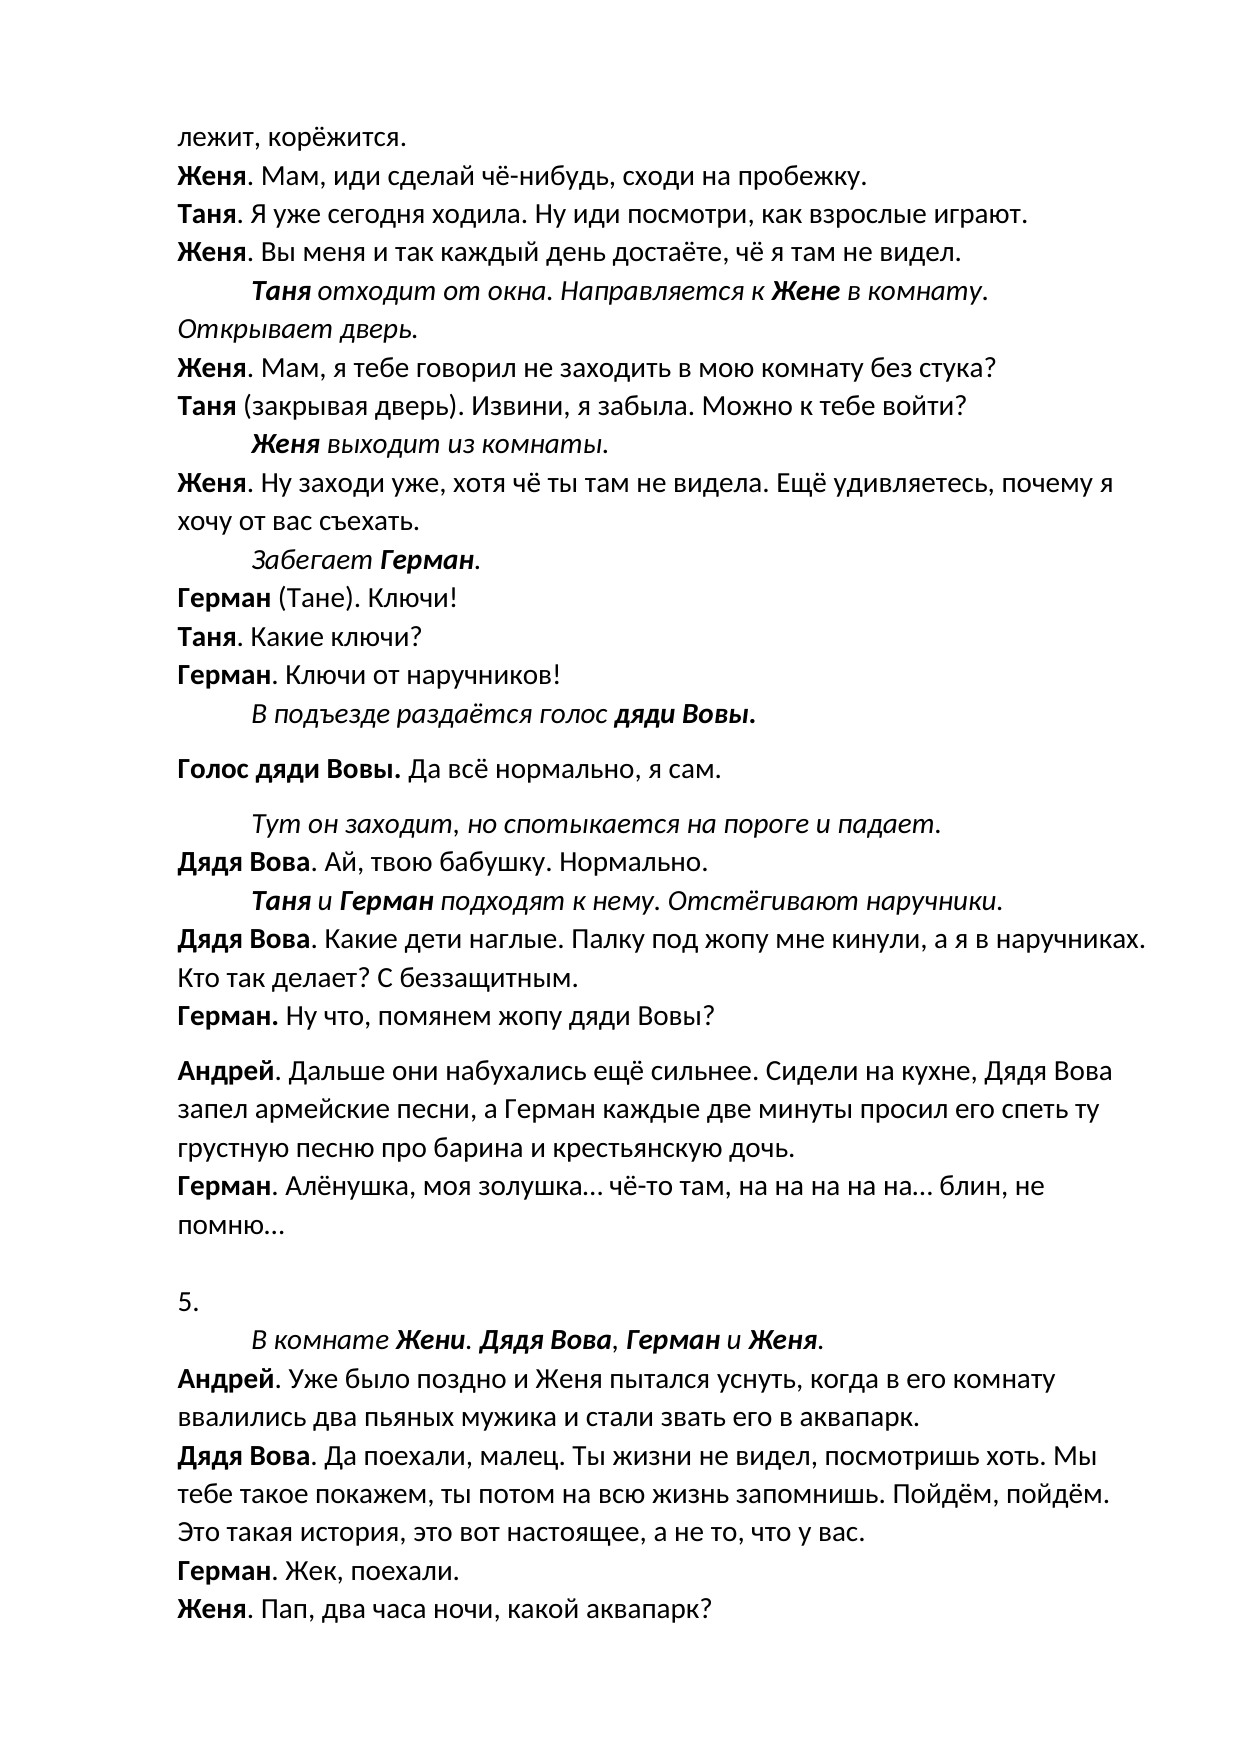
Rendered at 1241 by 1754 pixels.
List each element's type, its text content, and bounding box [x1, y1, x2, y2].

text Тут он заходит, но спотыкается на пороге и падает. Дядя Вова. Ай, твою бабушку. Нормально. Таня и Герман подходят к нему. Отстёгивают наручники. Дядя Вова. Какие дети наглые. Палку под жопу мне кинули, а я в наручниках. Кто так делает? С беззащитным. Герман. Ну что, помянем жопу дяди Вовы? [177, 805, 1152, 1033]
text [177, 1052, 1152, 1626]
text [177, 118, 1152, 730]
text Голос дяди Вовы. Да всё нормально, я сам. [177, 750, 1152, 785]
